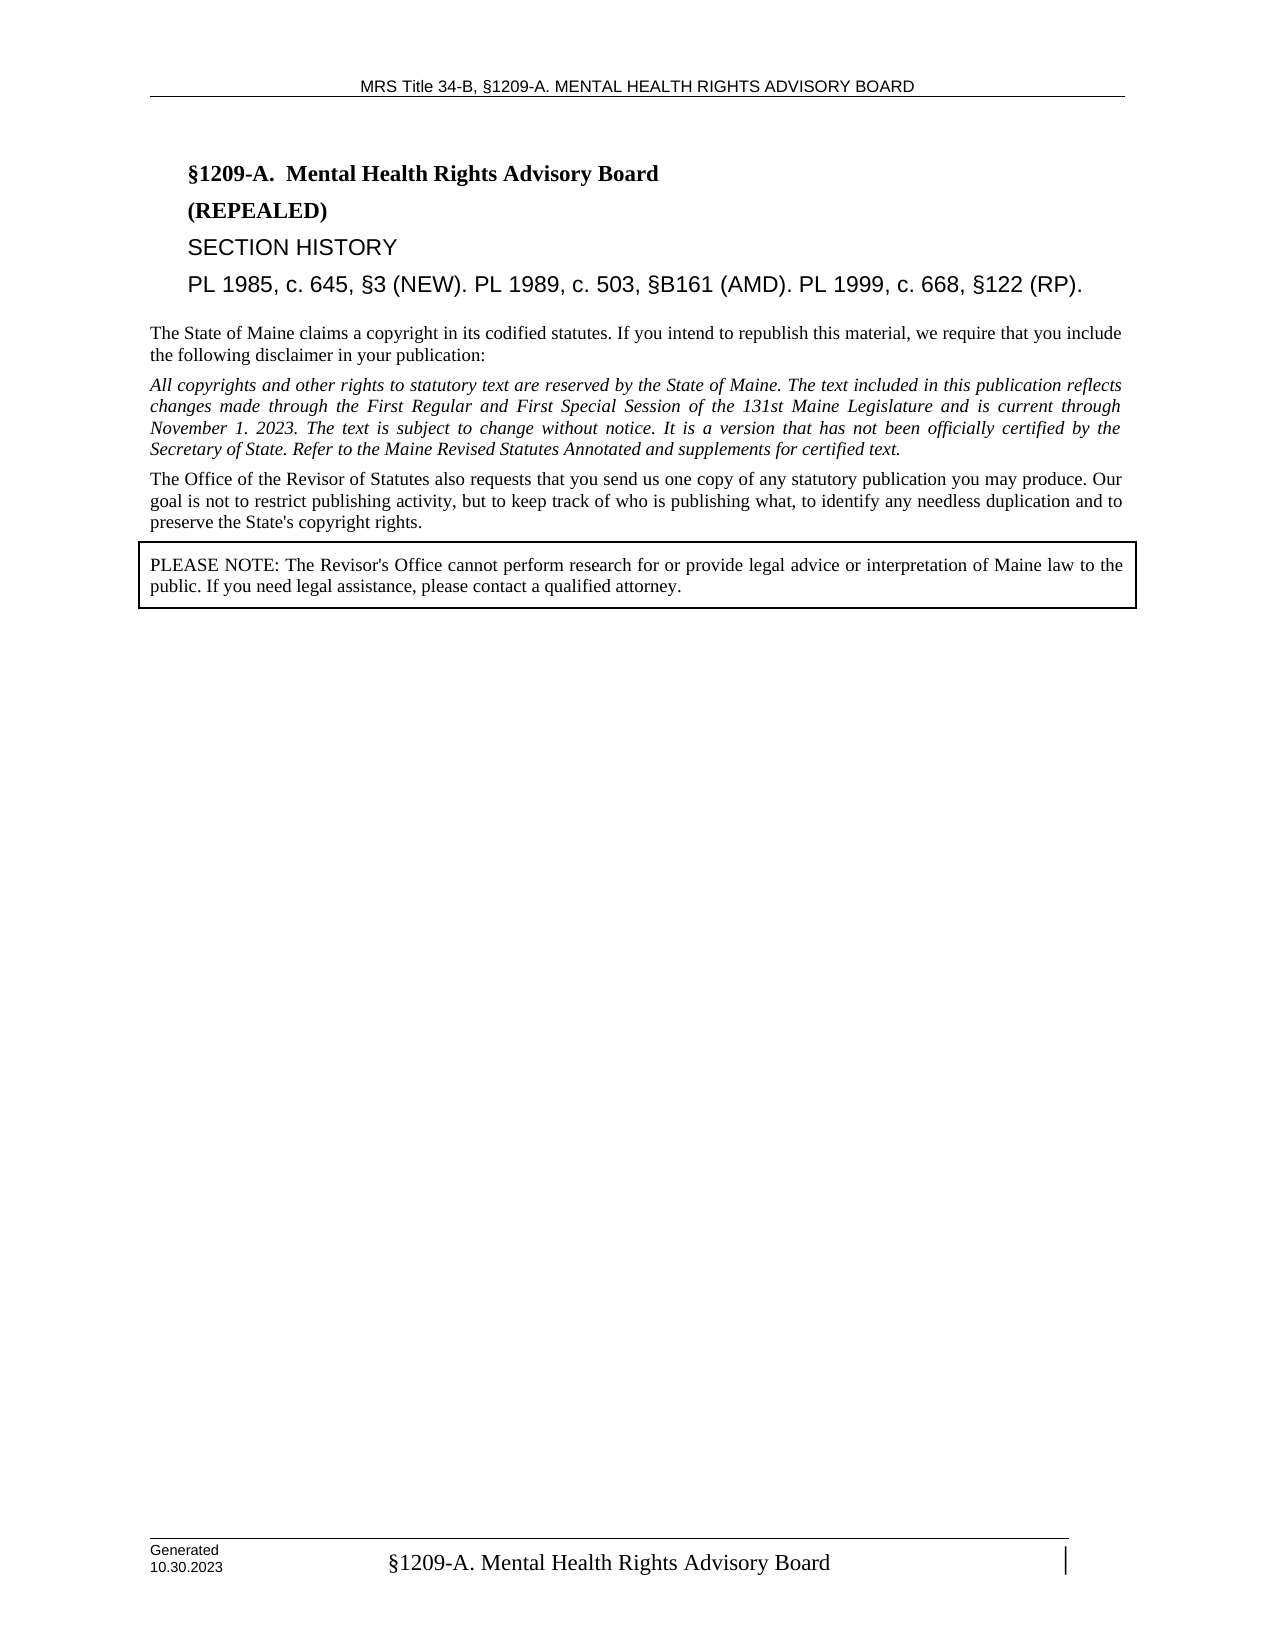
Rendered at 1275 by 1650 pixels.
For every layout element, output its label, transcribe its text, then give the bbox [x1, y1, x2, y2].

text SECTION HISTORY [187, 234, 1125, 260]
text §1209-A. Mental Health Rights Advisory Board [187, 160, 1125, 187]
text The State of Maine claims a copyright in its codified statutes. If you intend to republish this material, we require that you include the following disclaimer in your publication: [150, 322, 1125, 365]
text PL 1985, c. 645, §3 (NEW). PL 1989, c. 503, §B161 (AMD). PL 1999, c. 668, §122 (RP). [187, 271, 1125, 297]
text The Office of the Revisor of Statutes also requests that you send us one copy of any statutory publication you may produce. Our goal is not to restrict publishing activity, but to keep track of who is publishing what, to identify any needless duplication and to preserve the State's copyright rights. [150, 468, 1125, 533]
text (REPEALED) [187, 197, 1125, 223]
text PLEASE NOTE: The Revisor's Office cannot perform research for or provide legal advice or interpretation of Maine law to the public. If you need legal assistance, please contact a qualified attorney. [140, 543, 1135, 607]
text All copyrights and other rights to statutory text are reserved by the State of Maine. The text included in this publication reflects changes made through the First Regular and First Special Session of the 131st Maine Legislature and is current through November 1. 2023 . The text is subject to change without notice. It is a version that has not been officially certified by the Secretary of State. Refer to the Maine Revised Statutes Annotated and supplements for certified text. [150, 373, 1125, 460]
